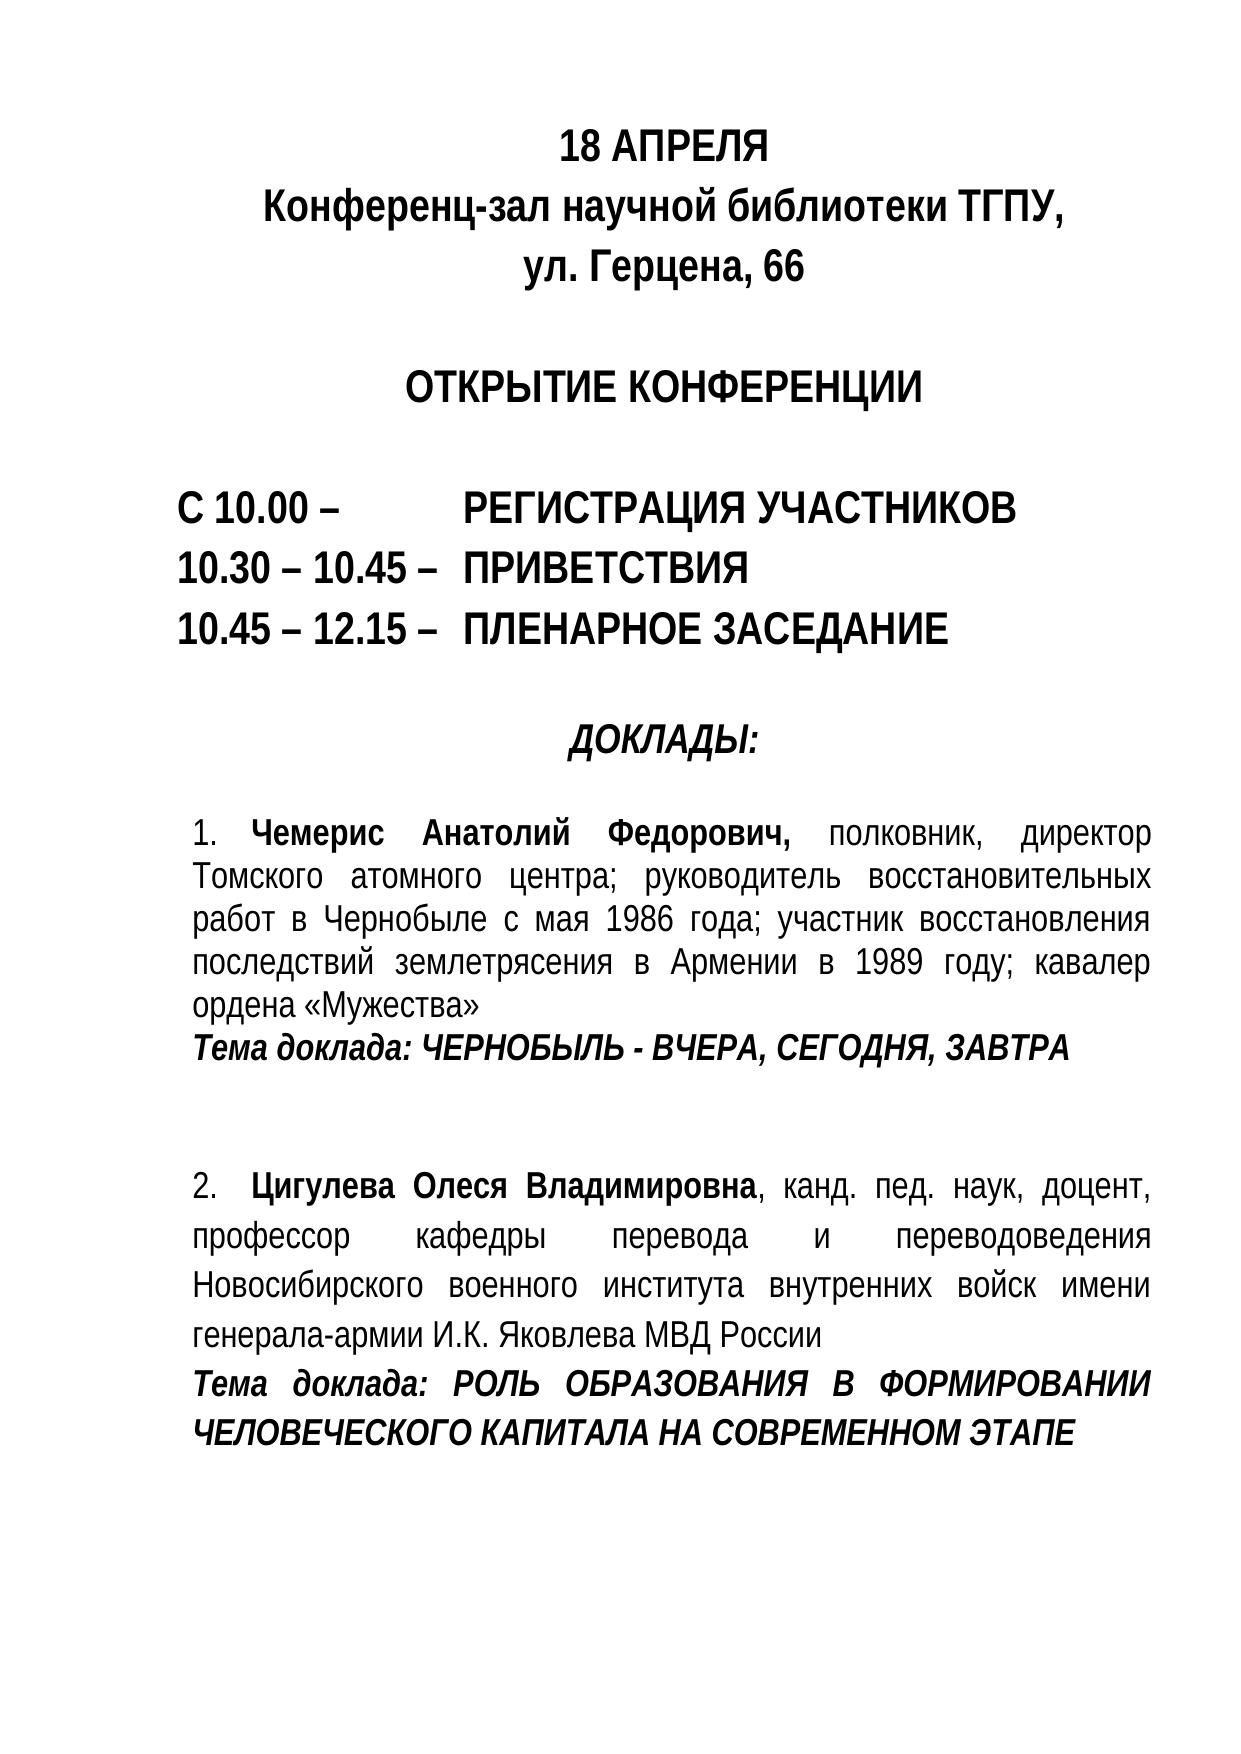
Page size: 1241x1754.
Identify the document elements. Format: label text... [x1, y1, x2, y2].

text 10.45 – 12.15 – ПЛЕНАРНОЕ ЗАСЕДАНИЕ [177, 601, 1152, 654]
text 18 АПРЕЛЯ [177, 118, 1152, 171]
subtitle Тема доклада: ЧЕРНОБЫЛЬ - ВЧЕРА, СЕГОДНЯ, ЗАВТРА [192, 1025, 1152, 1068]
text ДОКЛАДЫ: [177, 714, 1152, 762]
subtitle Чемерис Анатолий Федорович, полковник, директор Томского атомного центра; руководитель восстановительных работ в Чернобыле с мая 1986 года; участник восстановления последствий землетрясения в Армении в 1989 году; кавалер ордена «Мужества» [192, 810, 1152, 1025]
text ул. Герцена, 66 [177, 239, 1152, 292]
text 10.30 – 10.45 – ПРИВЕТСТВИЯ [177, 541, 1152, 594]
text ОТКРЫТИЕ КОНФЕРЕНЦИИ [177, 360, 1152, 412]
text Конференц-зал научной библиотеки ТГПУ, [177, 178, 1152, 231]
list Цигулева Олеся Владимировна, канд. пед. наук, доцент, профессор кафедры перевода и переводоведения Новосибирского военного института внутренних войск имени генерала-армии И.К. Яковлева МВД России [192, 1164, 1152, 1355]
list Тема доклада: РОЛЬ ОБРАЗОВАНИЯ В ФОРМИРОВАНИИ ЧЕЛОВЕЧЕСКОГО КАПИТАЛА НА СОВРЕМЕННОМ ЭТАПЕ [192, 1361, 1152, 1454]
text С 10.00 – РЕГИСТРАЦИЯ УЧАСТНИКОВ [177, 481, 1152, 533]
